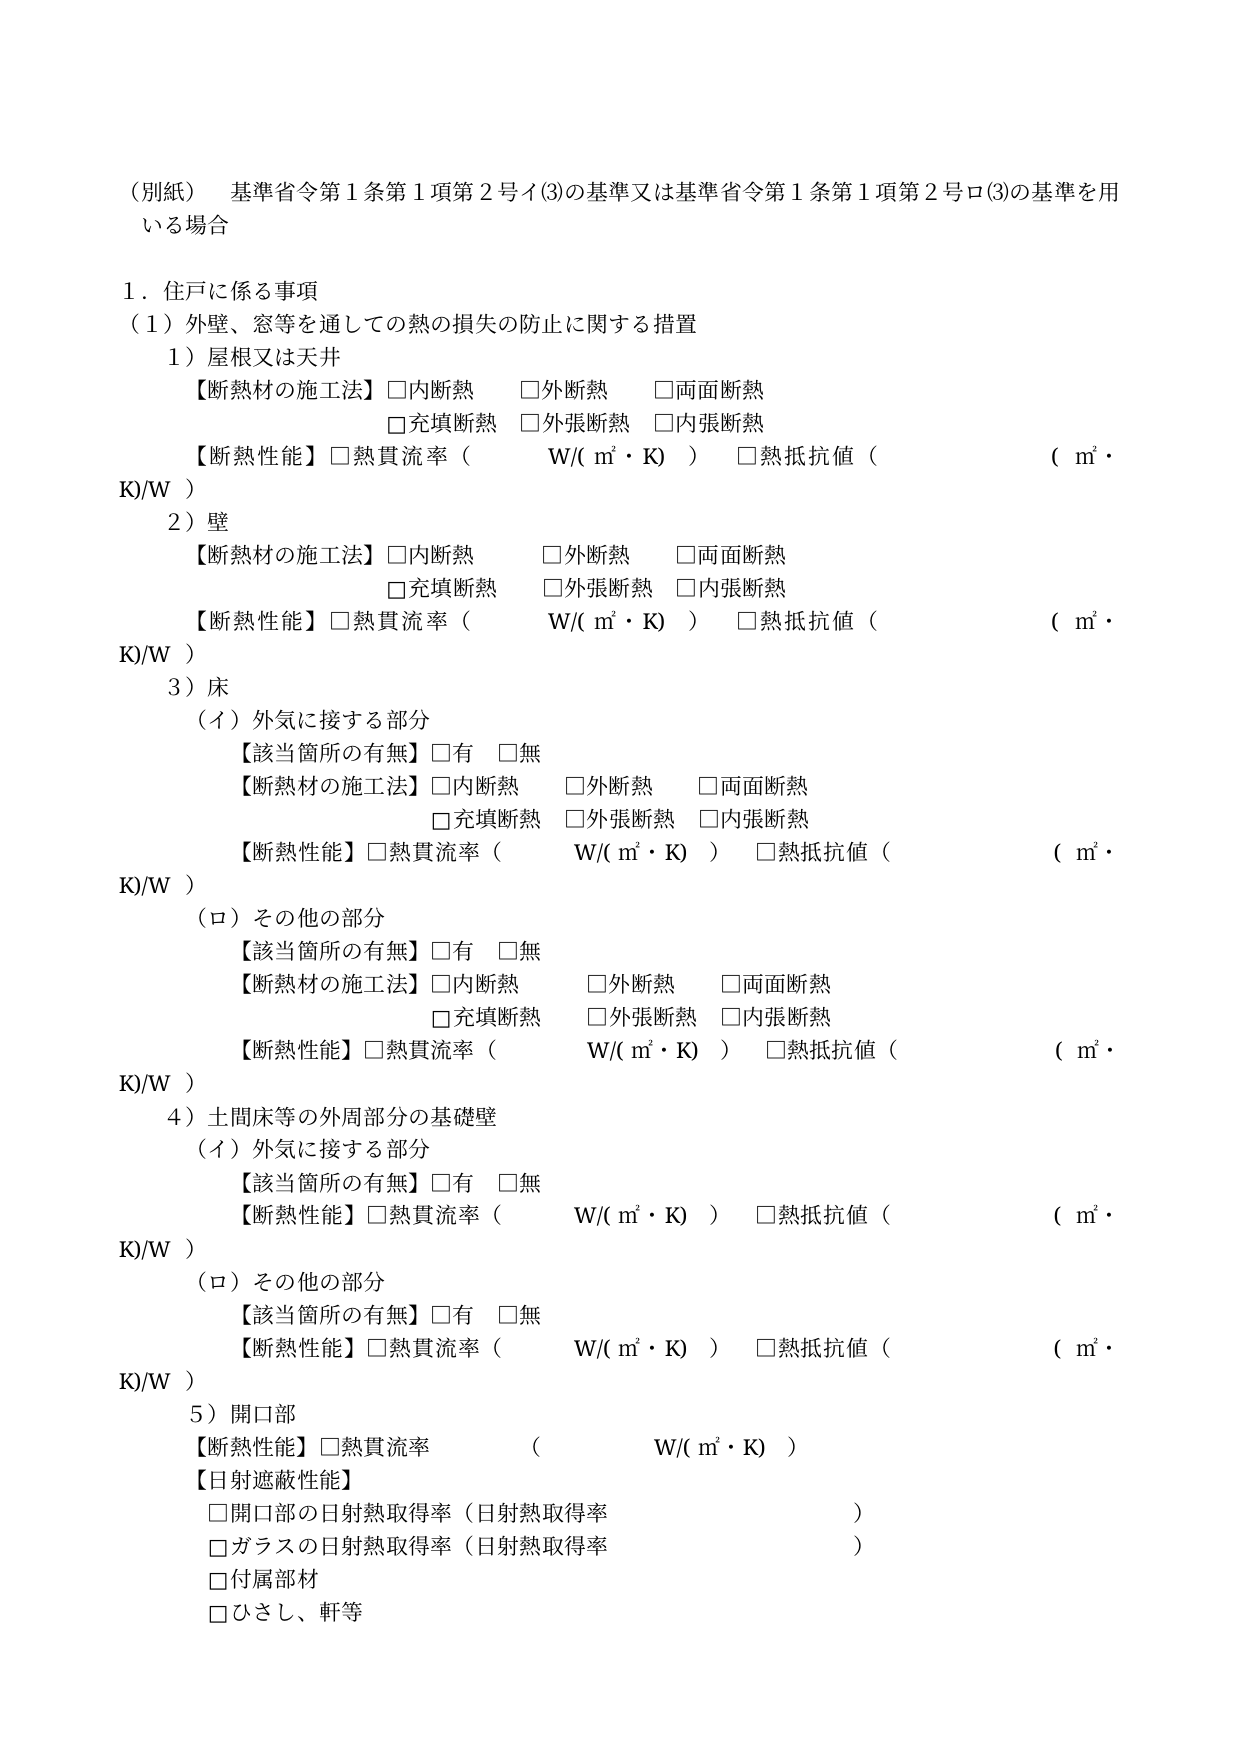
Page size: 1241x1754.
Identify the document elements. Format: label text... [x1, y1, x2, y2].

text 【断熱性能】□熱貫流率 （ W/(㎡・K)） [118, 1429, 1122, 1462]
text 【該当箇所の有無】□有 □無 [118, 1165, 1122, 1198]
text 【断熱材の施工法】□内断熱 □外断熱 □両面断熱 [118, 967, 1122, 1000]
text 【日射遮蔽性能】 [118, 1462, 1122, 1495]
text ２）壁 [118, 504, 1122, 538]
text １）屋根又は天井 [118, 339, 1122, 372]
text 【該当箇所の有無】□有 □無 [118, 1297, 1122, 1330]
text 【断熱性能】□熱貫流率（ W/(㎡・K)） □熱抵抗値（ (㎡・K)/W） [118, 1330, 1122, 1396]
text 【断熱性能】□熱貫流率（ W/(㎡・K)） □熱抵抗値（ (㎡・K)/W） [118, 438, 1122, 504]
text □ひさし、軒等 [118, 1594, 1122, 1627]
text （別紙） 基準省令第１条第１項第２号イ⑶の基準又は基準省令第１条第１項第２号ロ⑶の基準を用いる場合 [118, 174, 1122, 240]
text 【該当箇所の有無】□有 □無 [118, 934, 1122, 967]
text ３）床 [118, 670, 1122, 703]
text （イ）外気に接する部分 [118, 1132, 1122, 1165]
text （ロ）その他の部分 [118, 1264, 1122, 1297]
text □充填断熱 □外張断熱 □内張断熱 [118, 571, 1122, 604]
text 【断熱材の施工法】□内断熱 □外断熱 □両面断熱 [118, 538, 1122, 571]
text 【断熱性能】□熱貫流率（ W/(㎡・K)） □熱抵抗値（ (㎡・K)/W） [118, 1033, 1122, 1099]
text □ガラスの日射熱取得率（日射熱取得率 ） [118, 1528, 1122, 1561]
text 【該当箇所の有無】□有 □無 [118, 736, 1122, 769]
text （イ）外気に接する部分 [118, 703, 1122, 736]
text 【断熱性能】□熱貫流率（ W/(㎡・K)） □熱抵抗値（ (㎡・K)/W） [118, 835, 1122, 901]
text 【断熱性能】□熱貫流率（ W/(㎡・K)） □熱抵抗値（ (㎡・K)/W） [118, 604, 1122, 670]
text □付属部材 [118, 1561, 1122, 1594]
text １．住戸に係る事項 [118, 273, 1122, 306]
text □開口部の日射熱取得率（日射熱取得率 ） [118, 1495, 1122, 1528]
text ５）開口部 [118, 1396, 1122, 1429]
text （ロ）その他の部分 [118, 901, 1122, 934]
text 【断熱材の施工法】□内断熱 □外断熱 □両面断熱 [118, 769, 1122, 802]
text 【断熱材の施工法】□内断熱 □外断熱 □両面断熱 [118, 372, 1122, 406]
text ４）土間床等の外周部分の基礎壁 [118, 1099, 1122, 1132]
text （１）外壁、窓等を通しての熱の損失の防止に関する措置 [118, 306, 1122, 339]
text □充填断熱 □外張断熱 □内張断熱 [118, 802, 1122, 835]
text □充填断熱 □外張断熱 □内張断熱 [118, 1000, 1122, 1033]
text □充填断熱 □外張断熱 □内張断熱 [118, 406, 1122, 438]
text 【断熱性能】□熱貫流率（ W/(㎡・K)） □熱抵抗値（ (㎡・K)/W） [118, 1198, 1122, 1264]
